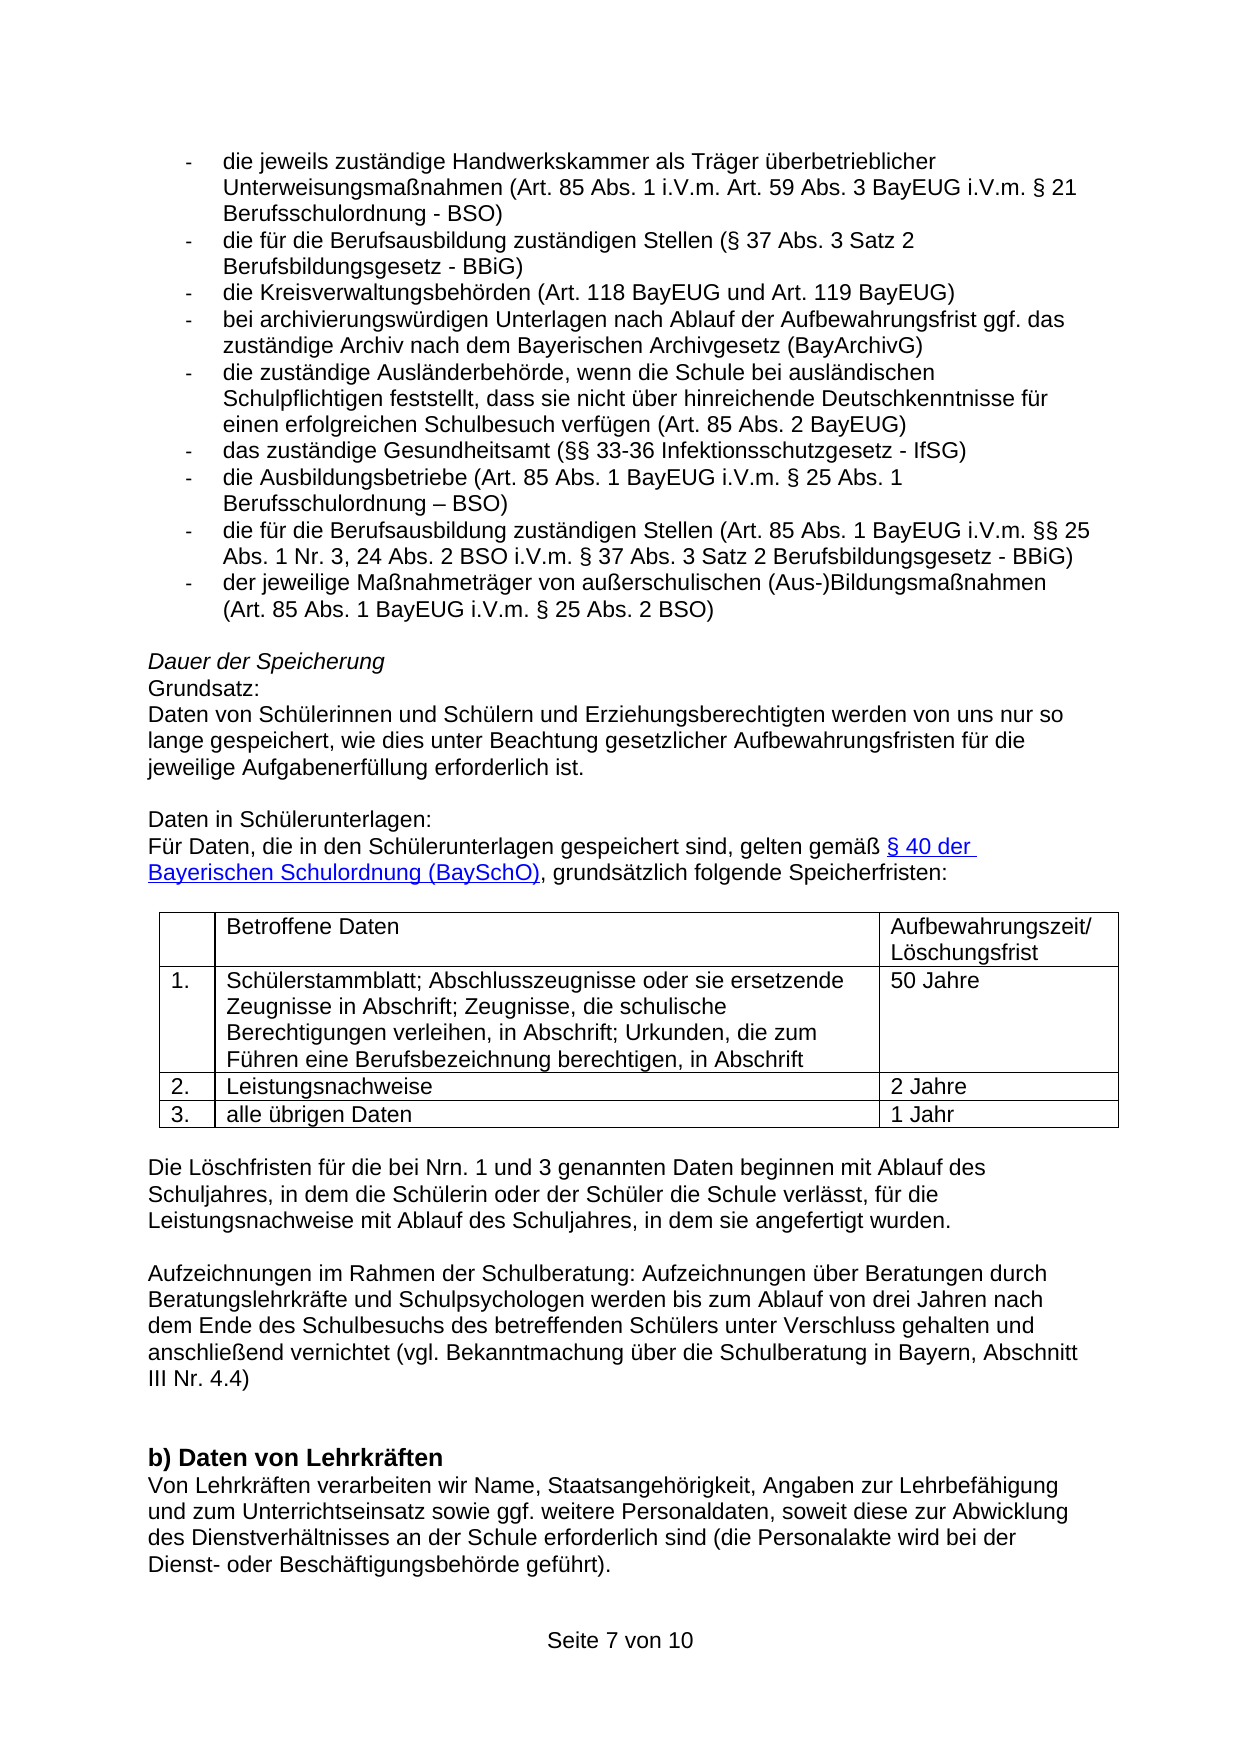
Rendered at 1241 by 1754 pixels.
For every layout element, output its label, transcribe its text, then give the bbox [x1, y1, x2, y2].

table_cell 2 Jahre [880, 1073, 1118, 1099]
table_cell Leistungsnachweise [216, 1073, 879, 1099]
text Die Löschfristen für die bei Nrn. 1 und 3 genannten Daten beginnen mit Ablauf des Schuljahres, in dem die Schülerin oder der Schüler die Schule verlässt, für die Leistungsnachweise mit Ablauf des Schuljahres, in dem sie angefertigt wurden. [148, 1154, 1093, 1233]
table_header Betroffene Daten [216, 913, 879, 966]
text Grundsatz: [148, 675, 1093, 701]
table_header [160, 913, 214, 966]
list die für die Berufsausbildung zuständigen Stellen (Art. 85 Abs. 1 BayEUG i.V.m. §§ 25 Abs. 1 Nr. 3, 24 Abs. 2 BSO i.V.m. § 37 Abs. 3 Satz 2 Berufsbildungsgesetz - BBiG) [185, 517, 1093, 569]
text Daten in Schülerunterlagen: [148, 806, 1093, 833]
list die zuständige Ausländerbehörde, wenn die Schule bei ausländischen Schulpflichtigen feststellt, dass sie nicht über hinreichende Deutschkenntnisse für einen erfolgreichen Schulbesuch verfügen (Art. 85 Abs. 2 BayEUG) [185, 358, 1093, 437]
list die für die Berufsausbildung zuständigen Stellen (§ 37 Abs. 3 Satz 2 Berufsbildungsgesetz - BBiG) [185, 227, 1093, 279]
list die Ausbildungsbetriebe (Art. 85 Abs. 1 BayEUG i.V.m. § 25 Abs. 1 Berufsschulordnung – BSO) [185, 464, 1093, 517]
table_cell alle übrigen Daten [216, 1101, 879, 1127]
table_cell 2. [160, 1073, 214, 1099]
text Von Lehrkräften verarbeiten wir Name, Staatsangehörigkeit, Angaben zur Lehrbefähigung und zum Unterrichtseinsatz sowie ggf. weitere Personaldaten, soweit diese zur Abwicklung des Dienstverhältnisses an der Schule erforderlich sind (die Personalakte wird bei der Dienst- oder Beschäftigungsbehörde geführt). [148, 1472, 1093, 1577]
text Für Daten, die in den Schülerunterlagen gespeichert sind, gelten gemäß § 40 der Bayerischen Schulordnung (BaySchO), grundsätzlich folgende Speicherfristen: [148, 833, 1093, 886]
text Aufzeichnungen im Rahmen der Schulberatung: Aufzeichnungen über Beratungen durch Beratungslehrkräfte und Schulpsychologen werden bis zum Ablauf von drei Jahren nach dem Ende des Schulbesuchs des betreffenden Schülers unter Verschluss gehalten und anschließend vernichtet (vgl. Bekanntmachung über die Schulberatung in Bayern, Abschnitt III Nr. 4.4) [148, 1260, 1093, 1391]
list die jeweils zuständige Handwerkskammer als Träger überbetrieblicher Unterweisungsmaßnahmen (Art. 85 Abs. 1 i.V.m. Art. 59 Abs. 3 BayEUG i.V.m. § 21 Berufsschulordnung - BSO) [185, 148, 1093, 227]
table_header Aufbewahrungszeit/ Löschungsfrist [880, 913, 1118, 966]
list der jeweilige Maßnahmeträger von außerschulischen (Aus-)Bildungsmaßnahmen (Art. 85 Abs. 1 BayEUG i.V.m. § 25 Abs. 2 BSO) [185, 569, 1093, 622]
table_cell 1. [160, 967, 214, 1072]
table_cell 3. [160, 1101, 214, 1127]
list bei archivierungswürdigen Unterlagen nach Ablauf der Aufbewahrungsfrist ggf. das zuständige Archiv nach dem Bayerischen Archivgesetz (BayArchivG) [185, 306, 1093, 358]
list das zuständige Gesundheitsamt (§§ 33-36 Infektionsschutzgesetz - IfSG) [185, 437, 1093, 464]
text Dauer der Speicherung [148, 648, 1093, 675]
list die Kreisverwaltungsbehörden (Art. 118 BayEUG und Art. 119 BayEUG) [185, 279, 1093, 306]
table_cell 50 Jahre [880, 967, 1118, 1072]
text Daten von Schülerinnen und Schülern und Erziehungsberechtigten werden von uns nur so lange gespeichert, wie dies unter Beachtung gesetzlicher Aufbewahrungsfristen für die jeweilige Aufgabenerfüllung erforderlich ist. [148, 701, 1093, 780]
text b) Daten von Lehrkräften [148, 1443, 1093, 1472]
table_cell Schülerstammblatt; Abschlusszeugnisse oder sie ersetzende Zeugnisse in Abschrift; Zeugnisse, die schulische Berechtigungen verleihen, in Abschrift; Urkunden, die zum Führen eine Berufsbezeichnung berechtigen, in Abschrift [216, 967, 879, 1072]
table_cell 1 Jahr [880, 1101, 1118, 1127]
